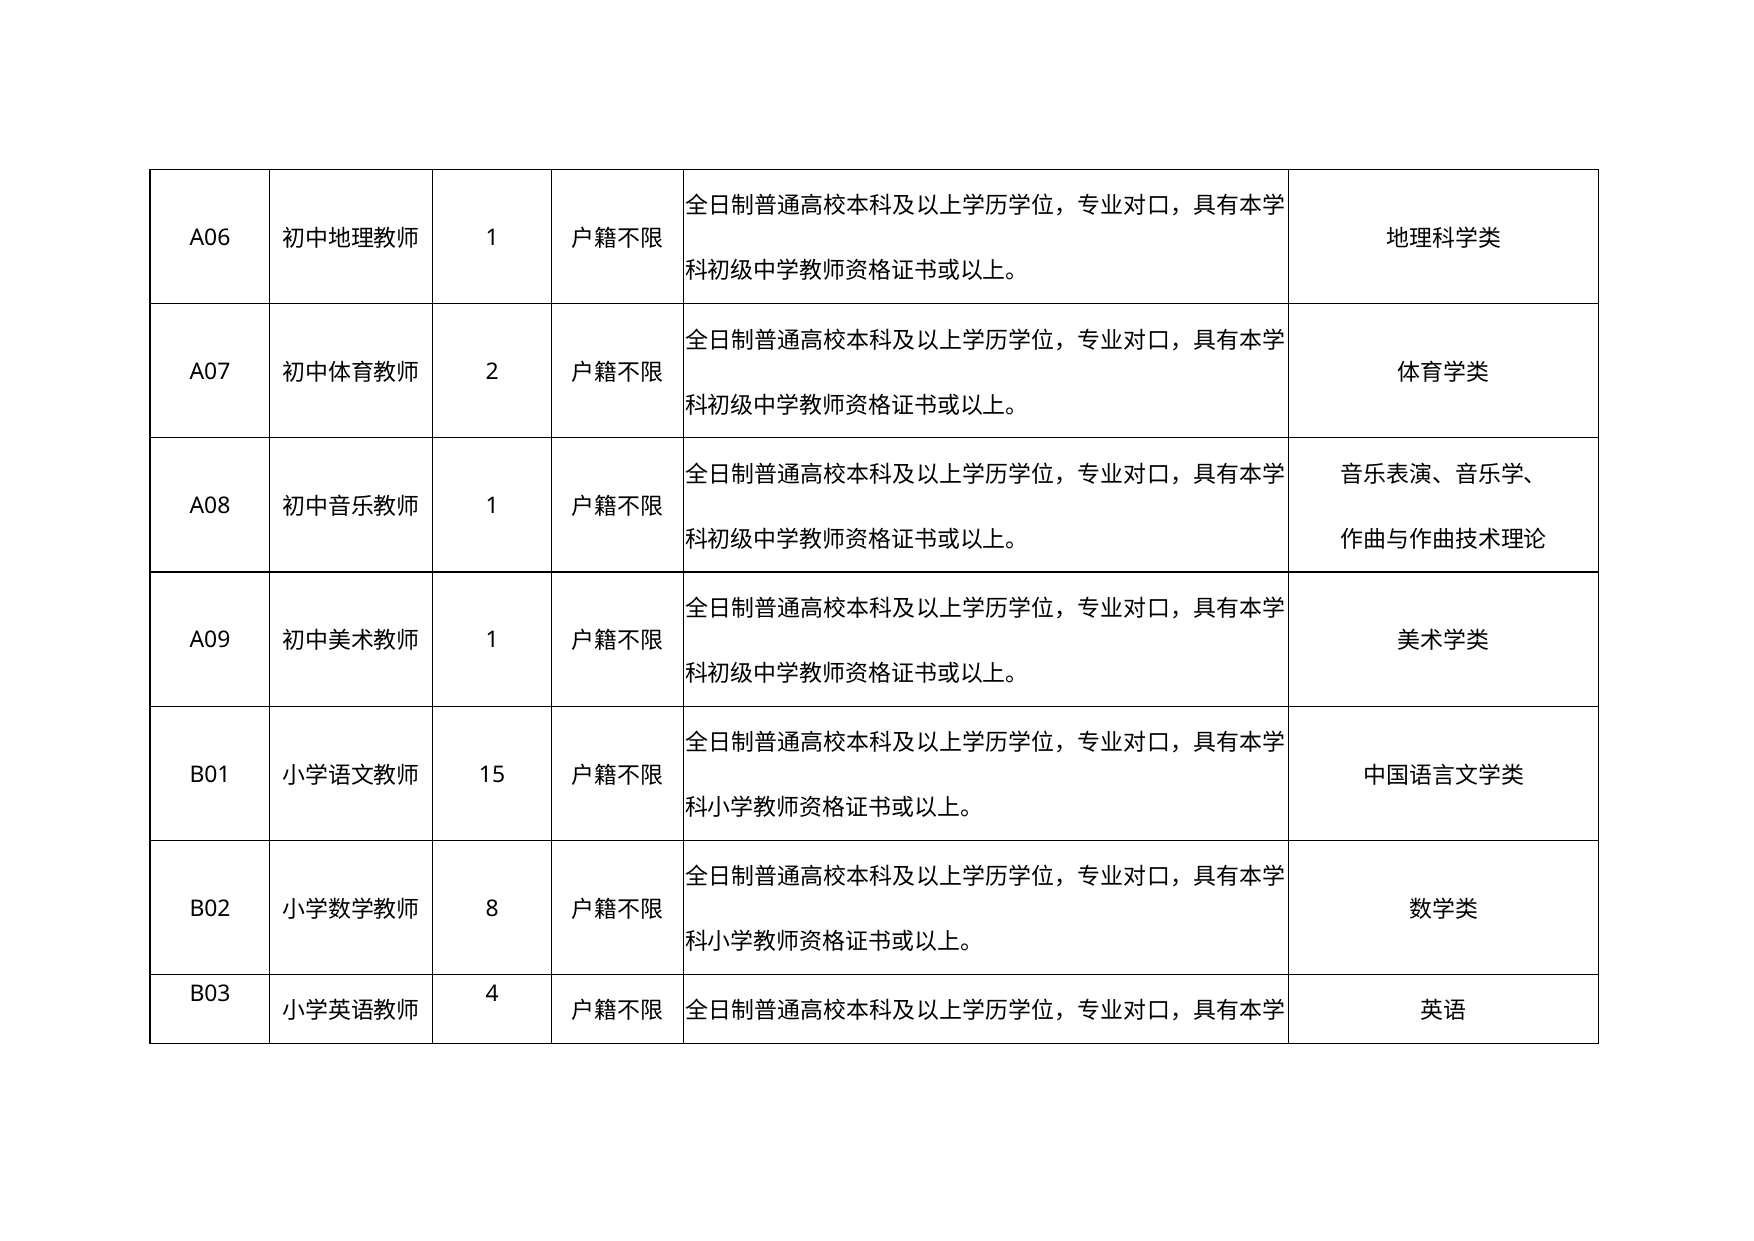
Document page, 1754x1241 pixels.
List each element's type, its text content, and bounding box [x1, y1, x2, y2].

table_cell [684, 975, 1288, 1043]
table_cell 全日制普通高校本科及以上学历学位，专业对口，具有本学科小学教师资格证书或以上。 [684, 841, 1288, 974]
table_cell 小学数学教师 [270, 841, 432, 974]
table_cell A08 [151, 438, 269, 571]
table_cell A06 [151, 170, 269, 303]
table_cell B01 [151, 707, 269, 840]
table_cell 初中体育教师 [270, 304, 432, 437]
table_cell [684, 170, 1288, 303]
table_cell 1 [433, 573, 551, 706]
table_cell 小学语文教师 [270, 707, 432, 840]
table_cell 音乐表演、音乐学、 作曲与作曲技术理论 [1289, 438, 1598, 571]
table_cell 体育学类 [1289, 304, 1598, 437]
table_cell 2 [433, 304, 551, 437]
table_cell 数学类 [1289, 841, 1598, 974]
table_cell 初中音乐教师 [270, 438, 432, 571]
table_cell 英语 [1289, 975, 1598, 1043]
table_cell 4 [433, 975, 551, 1043]
table_cell 小学英语教师 [270, 975, 432, 1043]
table_cell B02 [151, 841, 269, 974]
table_cell 15 [433, 707, 551, 840]
table_cell B03 [151, 975, 269, 1043]
table_cell 户籍不限 [552, 438, 683, 571]
table_cell 户籍不限 [552, 573, 683, 706]
table_cell 初中美术教师 [270, 573, 432, 706]
table_cell 1 [433, 170, 551, 303]
table_cell 中国语言文学类 [1289, 707, 1598, 840]
table_cell 户籍不限 [552, 170, 683, 303]
table_cell 地理科学类 [1289, 170, 1598, 303]
table_cell 初中地理教师 [270, 170, 432, 303]
table_cell 8 [433, 841, 551, 974]
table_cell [684, 304, 1288, 437]
table_cell 1 [433, 438, 551, 571]
table_cell 户籍不限 [552, 304, 683, 437]
table_cell 全日制普通高校本科及以上学历学位，专业对口，具有本学科小学教师资格证书或以上。 [684, 707, 1288, 840]
table_cell 户籍不限 [552, 707, 683, 840]
table_cell 户籍不限 [552, 841, 683, 974]
table_cell 全日制普通高校本科及以上学历学位，专业对口，具有本学科初级中学教师资格证书或以上。 [684, 573, 1288, 706]
table_cell 户籍不限 [552, 975, 683, 1043]
table_cell 美术学类 [1289, 573, 1598, 706]
table_cell A09 [151, 573, 269, 706]
table_cell A07 [151, 304, 269, 437]
table_cell 全日制普通高校本科及以上学历学位，专业对口，具有本学科初级中学教师资格证书或以上。 [684, 438, 1288, 571]
